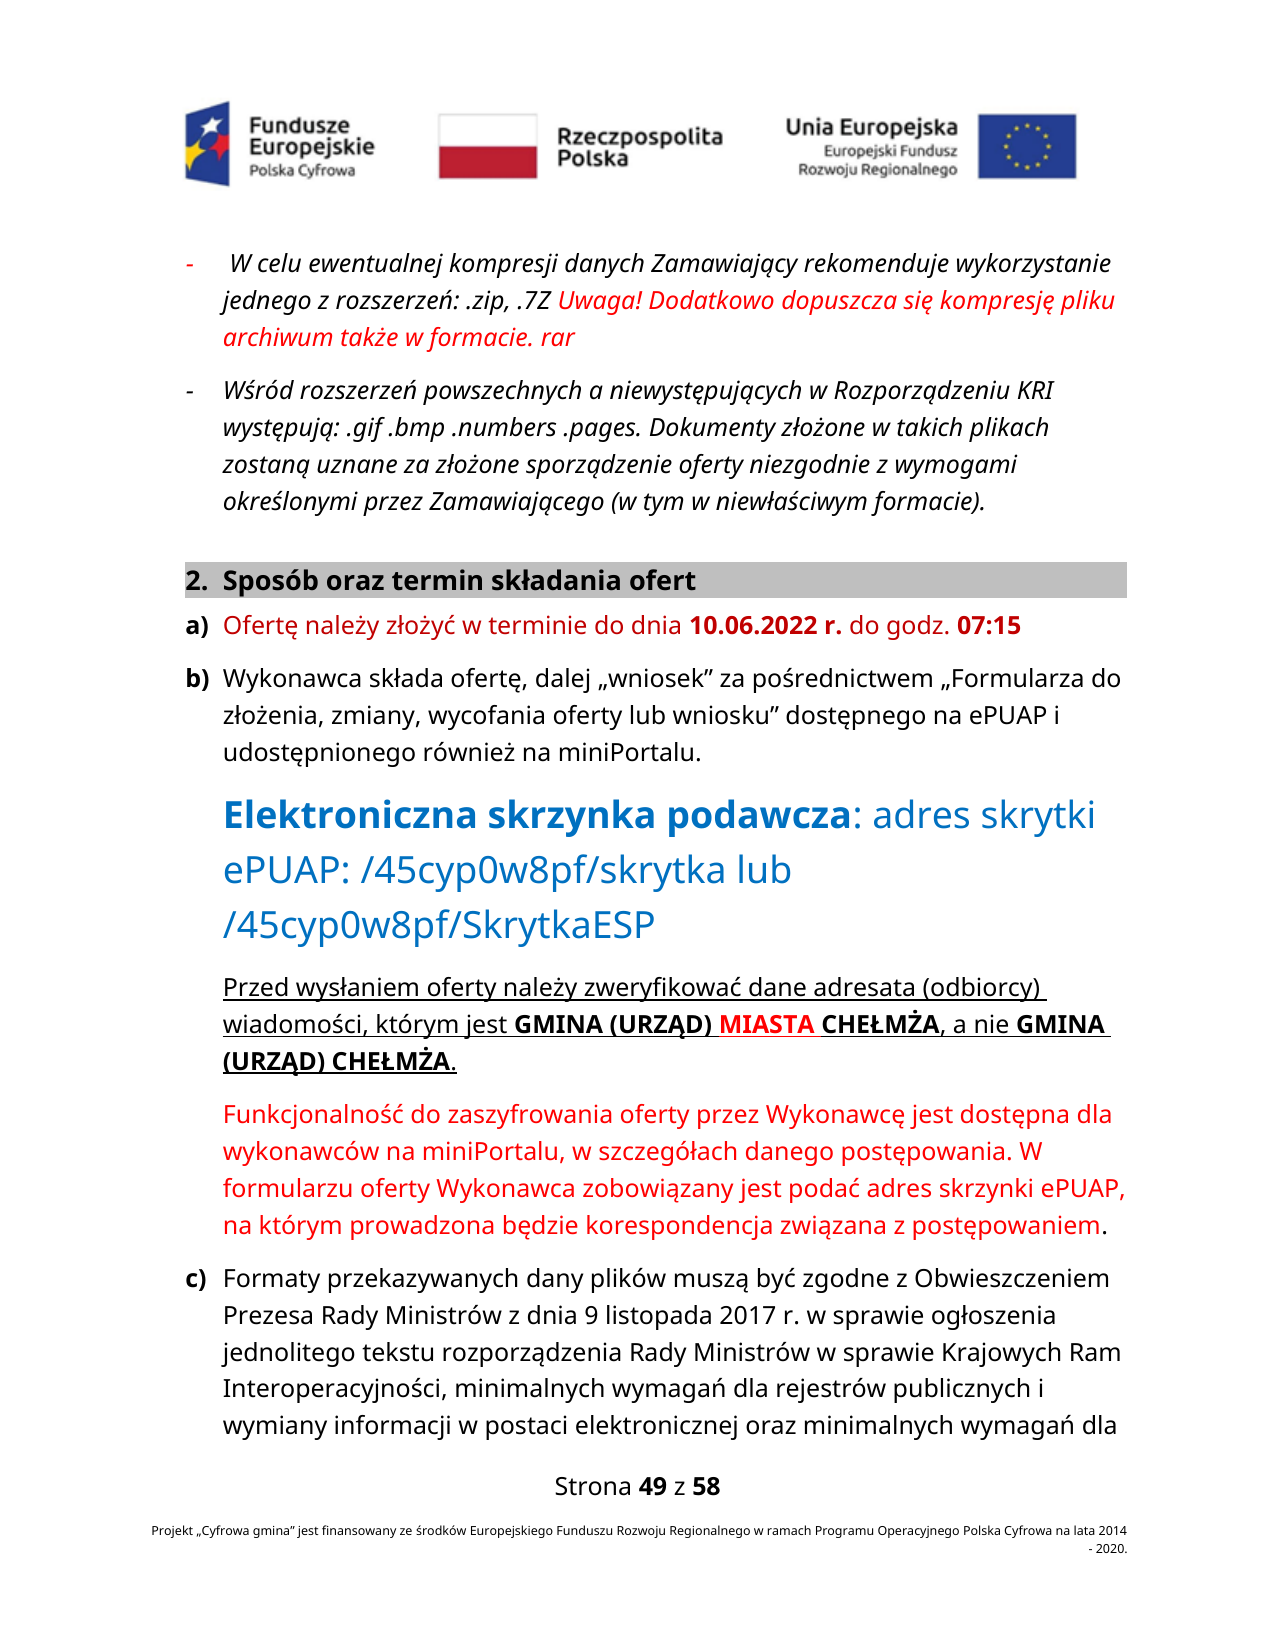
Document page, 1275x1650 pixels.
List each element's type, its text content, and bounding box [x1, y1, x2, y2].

list Wśród rozszerzeń powszechnych a niewystępujących w Rozporządzeniu KRI występują: .gif .bmp .numbers .pages. Dokumenty złożone w takich plikach zostaną uznane za złożone sporządzenie oferty niezgodnie z wymogami określonymi przez Zamawiającego (w tym w niewłaściwym formacie). [185, 373, 1127, 517]
subtitle Sposób oraz termin składania ofert [185, 562, 1127, 598]
text Funkcjonalność do zaszyfrowania oferty przez Wykonawcę jest dostępna dla wykonawców na miniPortalu, w szczegółach danego postępowania. W formularzu oferty Wykonawca zobowiązany jest podać adres skrzynki ePUAP, na którym prowadzona będzie korespondencja związana z postępowaniem. [223, 1097, 1127, 1241]
picture [165, 73, 1111, 227]
text Przed wysłaniem oferty należy zweryfikować dane adresata (odbiorcy) wiadomości, którym jest GMINA (URZĄD) MIASTA CHEŁMŻA, a nie GMINA (URZĄD) CHEŁMŻA. [223, 970, 1127, 1078]
list W celu ewentualnej kompresji danych Zamawiający rekomenduje wykorzystanie jednego z rozszerzeń: .zip, .7Z Uwaga! Dodatkowo dopuszcza się kompresję pliku archiwum także w formacie. rar [185, 246, 1127, 353]
list Ofertę należy złożyć w terminie do dnia 10.06.2022 r. do godz. 07:15 [185, 608, 1127, 642]
list Wykonawca składa ofertę, dalej „wniosek” za pośrednictwem „Formularza do złożenia, zmiany, wycofania oferty lub wniosku” dostępnego na ePUAP i udostępnionego również na miniPortalu. [185, 661, 1127, 769]
text Elektroniczna skrzynka podawcza: adres skrytki ePUAP: /45cyp0w8pf/skrytka lub /45cyp0w8pf/SkrytkaESP [223, 788, 1127, 949]
